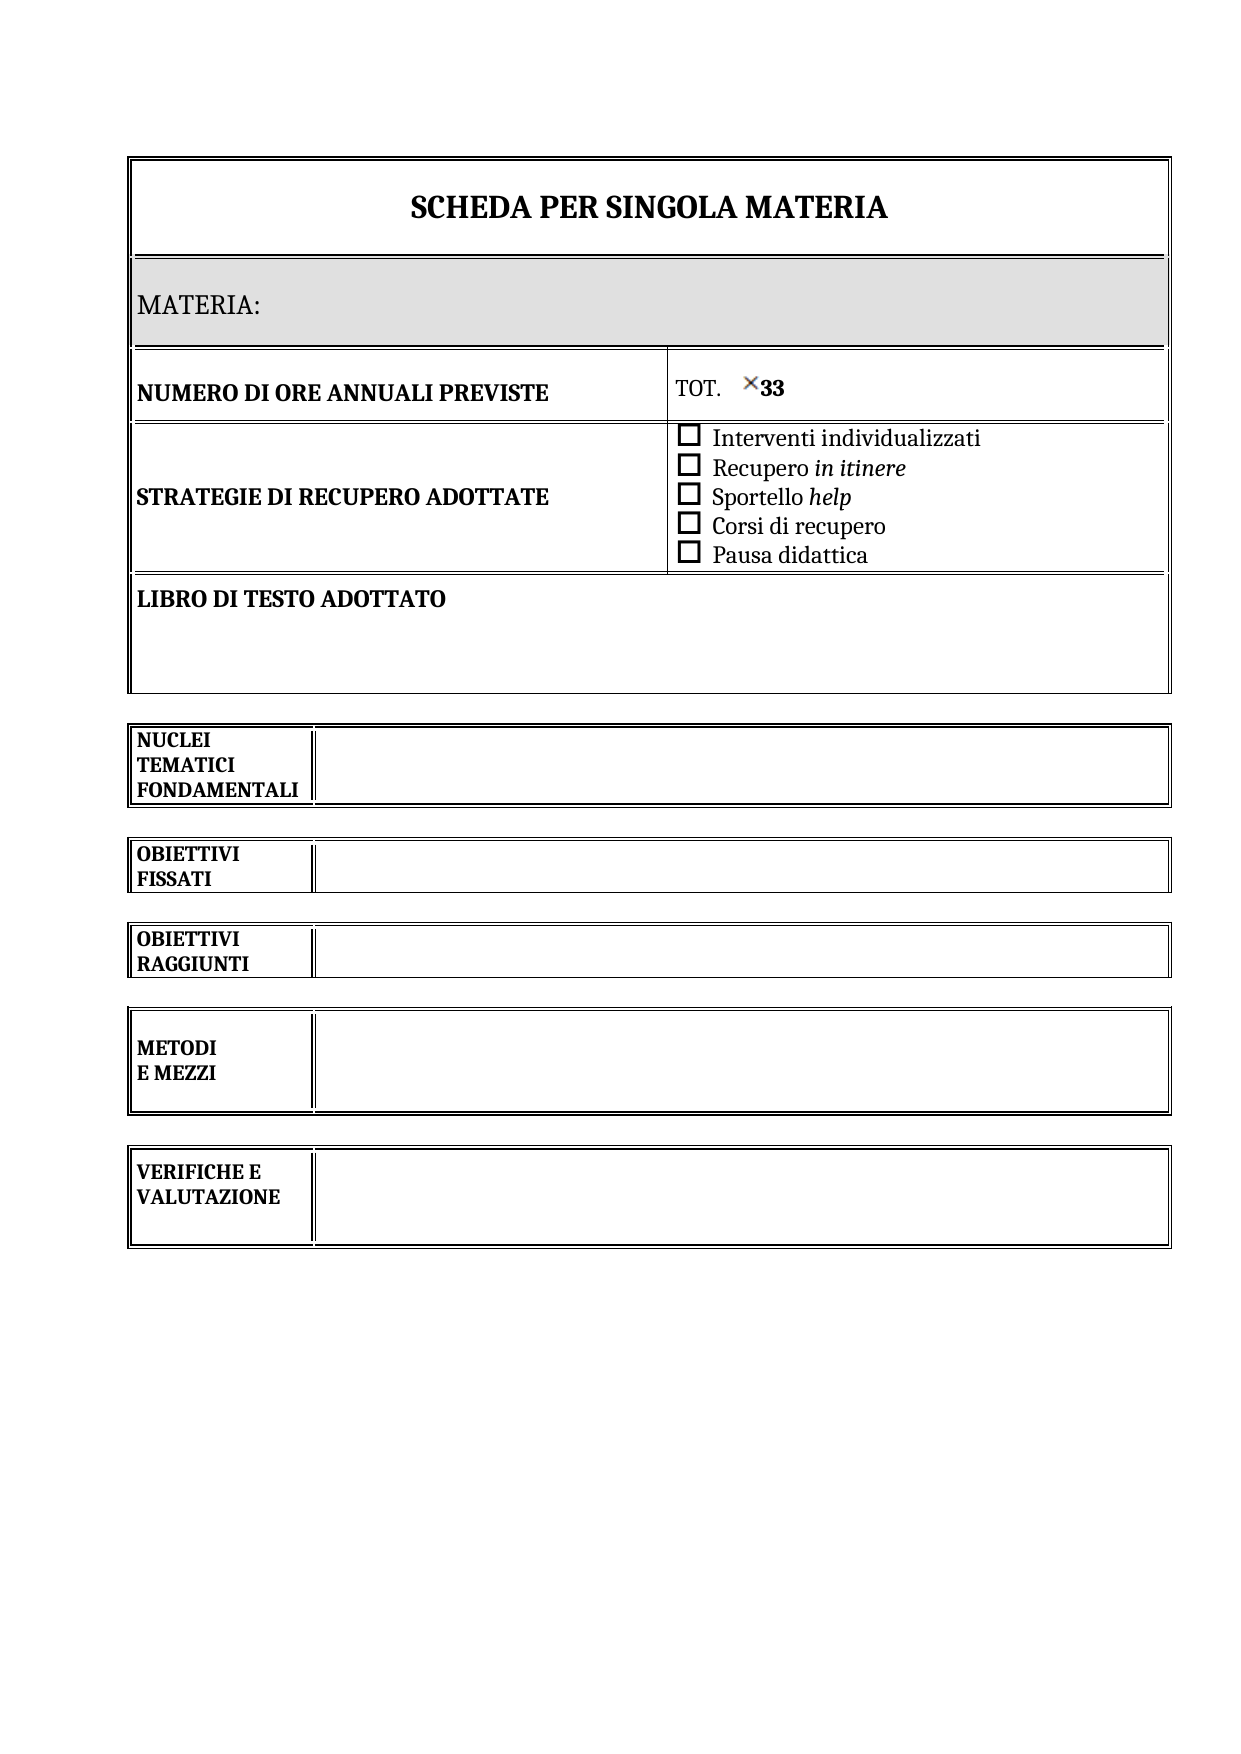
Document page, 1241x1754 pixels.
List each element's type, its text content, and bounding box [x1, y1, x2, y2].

table_cell NUMERO DI ORE ANNUALI PREVISTE [129, 345, 667, 419]
table_header [314, 727, 1168, 803]
table_header METODI E MEZZI [129, 1008, 314, 1111]
table_cell MATERIA: [129, 254, 1170, 345]
table_header [314, 841, 1168, 892]
table_header NUCLEI TEMATICI FONDAMENTALI [129, 725, 314, 803]
picture [742, 367, 761, 396]
table_cell LIBRO DI TESTO ADOTTATO [129, 571, 1170, 693]
table_header VERIFICHE E VALUTAZIONE [129, 1146, 314, 1244]
table_cell STRATEGIE DI RECUPERO ADOTTATE [129, 420, 667, 571]
table_cell TOT. 33 [668, 345, 1170, 419]
table_cell Interventi individualizzati Recupero in itinere Sportello help Corsi di recupero Pausa didattica [668, 420, 1170, 571]
table_header OBIETTIVI FISSATI [129, 838, 314, 892]
table_header OBIETTIVI RAGGIUNTI [129, 923, 314, 977]
table_header [314, 1149, 1168, 1244]
table_header [314, 1011, 1168, 1111]
table_header SCHEDA PER SINGOLA MATERIA [132, 161, 1168, 254]
table_header [314, 926, 1168, 977]
